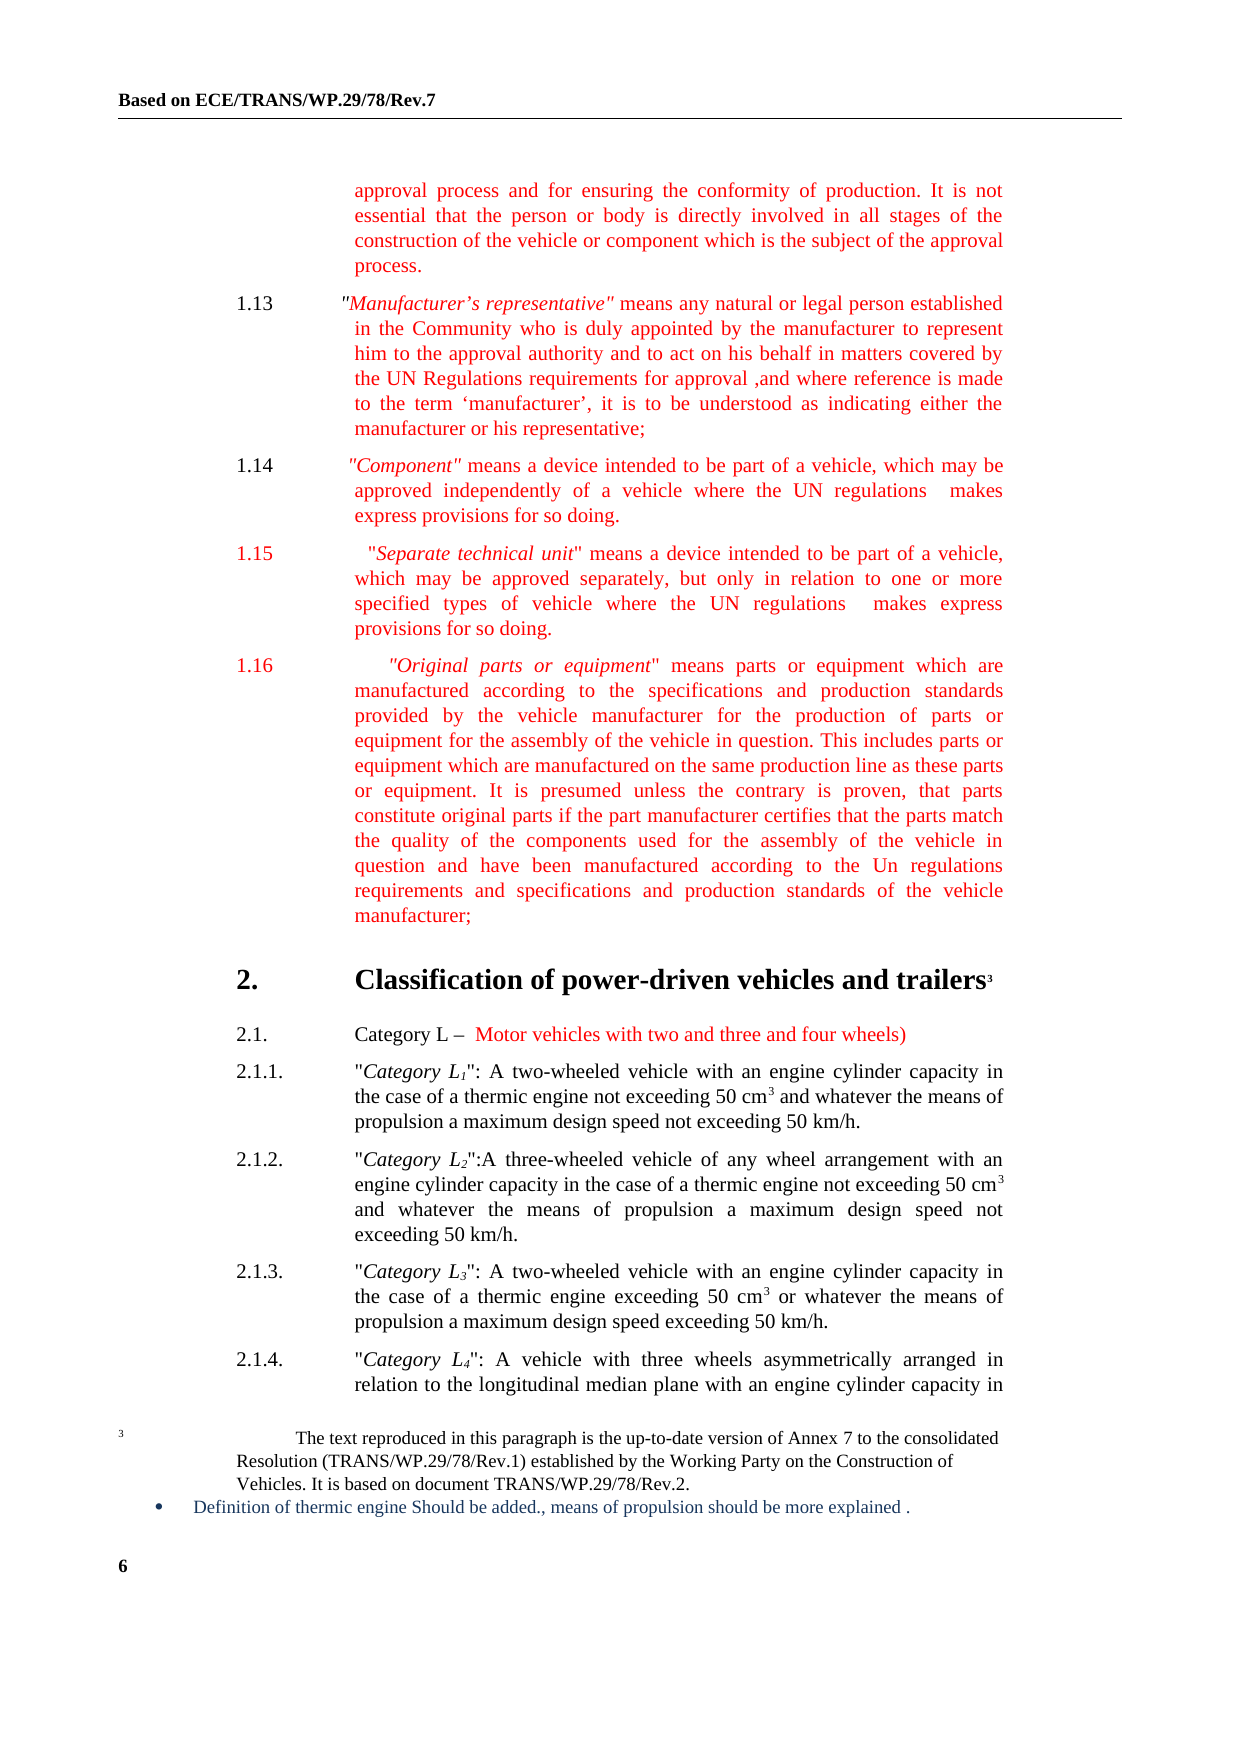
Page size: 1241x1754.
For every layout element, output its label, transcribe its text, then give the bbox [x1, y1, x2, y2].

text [236, 177, 1004, 277]
text 2.1.1. "Category L1": A two-wheeled vehicle with an engine cylinder capacity in the case of a thermic engine not exceeding 50 cm3 and whatever the means of propulsion a maximum design speed not exceeding 50 km/h. [236, 1058, 1004, 1133]
text 2.1. Category L – Motor vehicles with two and three and four wheels) [236, 1021, 1004, 1046]
text 1.15 "Separate technical unit" means a device intended to be part of a vehicle, which may be approved separately, but only in relation to one or more specified types of vehicle where the UN regulations makes express provisions for so doing. [236, 540, 1004, 640]
text 1.14 "Component" means a device intended to be part of a vehicle, which may be approved independently of a vehicle where the UN regulations makes express provisions for so doing. [236, 452, 1004, 527]
text 2.1.3. "Category L3": A two-wheeled vehicle with an engine cylinder capacity in the case of a thermic engine exceeding 50 cm3 or whatever the means of propulsion a maximum design speed exceeding 50 km/h. [236, 1258, 1004, 1333]
text 2. Classification of power-driven vehicles and trailers [118, 965, 1004, 996]
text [236, 1346, 1004, 1396]
text 2.1.2. "Category L2":A three-wheeled vehicle of any wheel arrangement with an engine cylinder capacity in the case of a thermic engine not exceeding 50 cm3 and whatever the means of propulsion a maximum design speed not exceeding 50 km/h. [236, 1146, 1004, 1246]
text 1.13 "Manufacturer’s representative" means any natural or legal person established in the Community who is duly appointed by the manufacturer to represent him to the approval authority and to act on his behalf in matters covered by the UN Regulations requirements for approval ,and where reference is made to the term ‘manufacturer’, it is to be understood as indicating either the manufacturer or his representative; [236, 290, 1004, 440]
text 1.16 "Original parts or equipment" means parts or equipment which are manufactured according to the specifications and production standards provided by the vehicle manufacturer for the production of parts or equipment for the assembly of the vehicle in question. This includes parts or equipment which are manufactured on the same production line as these parts or equipment. It is presumed unless the contrary is proven, that parts constitute original parts if the part manufacturer certifies that the parts match the quality of the components used for the assembly of the vehicle in question and have been manufactured according to the Un regulations requirements and specifications and production standards of the vehicle manufacturer; [236, 652, 1004, 927]
